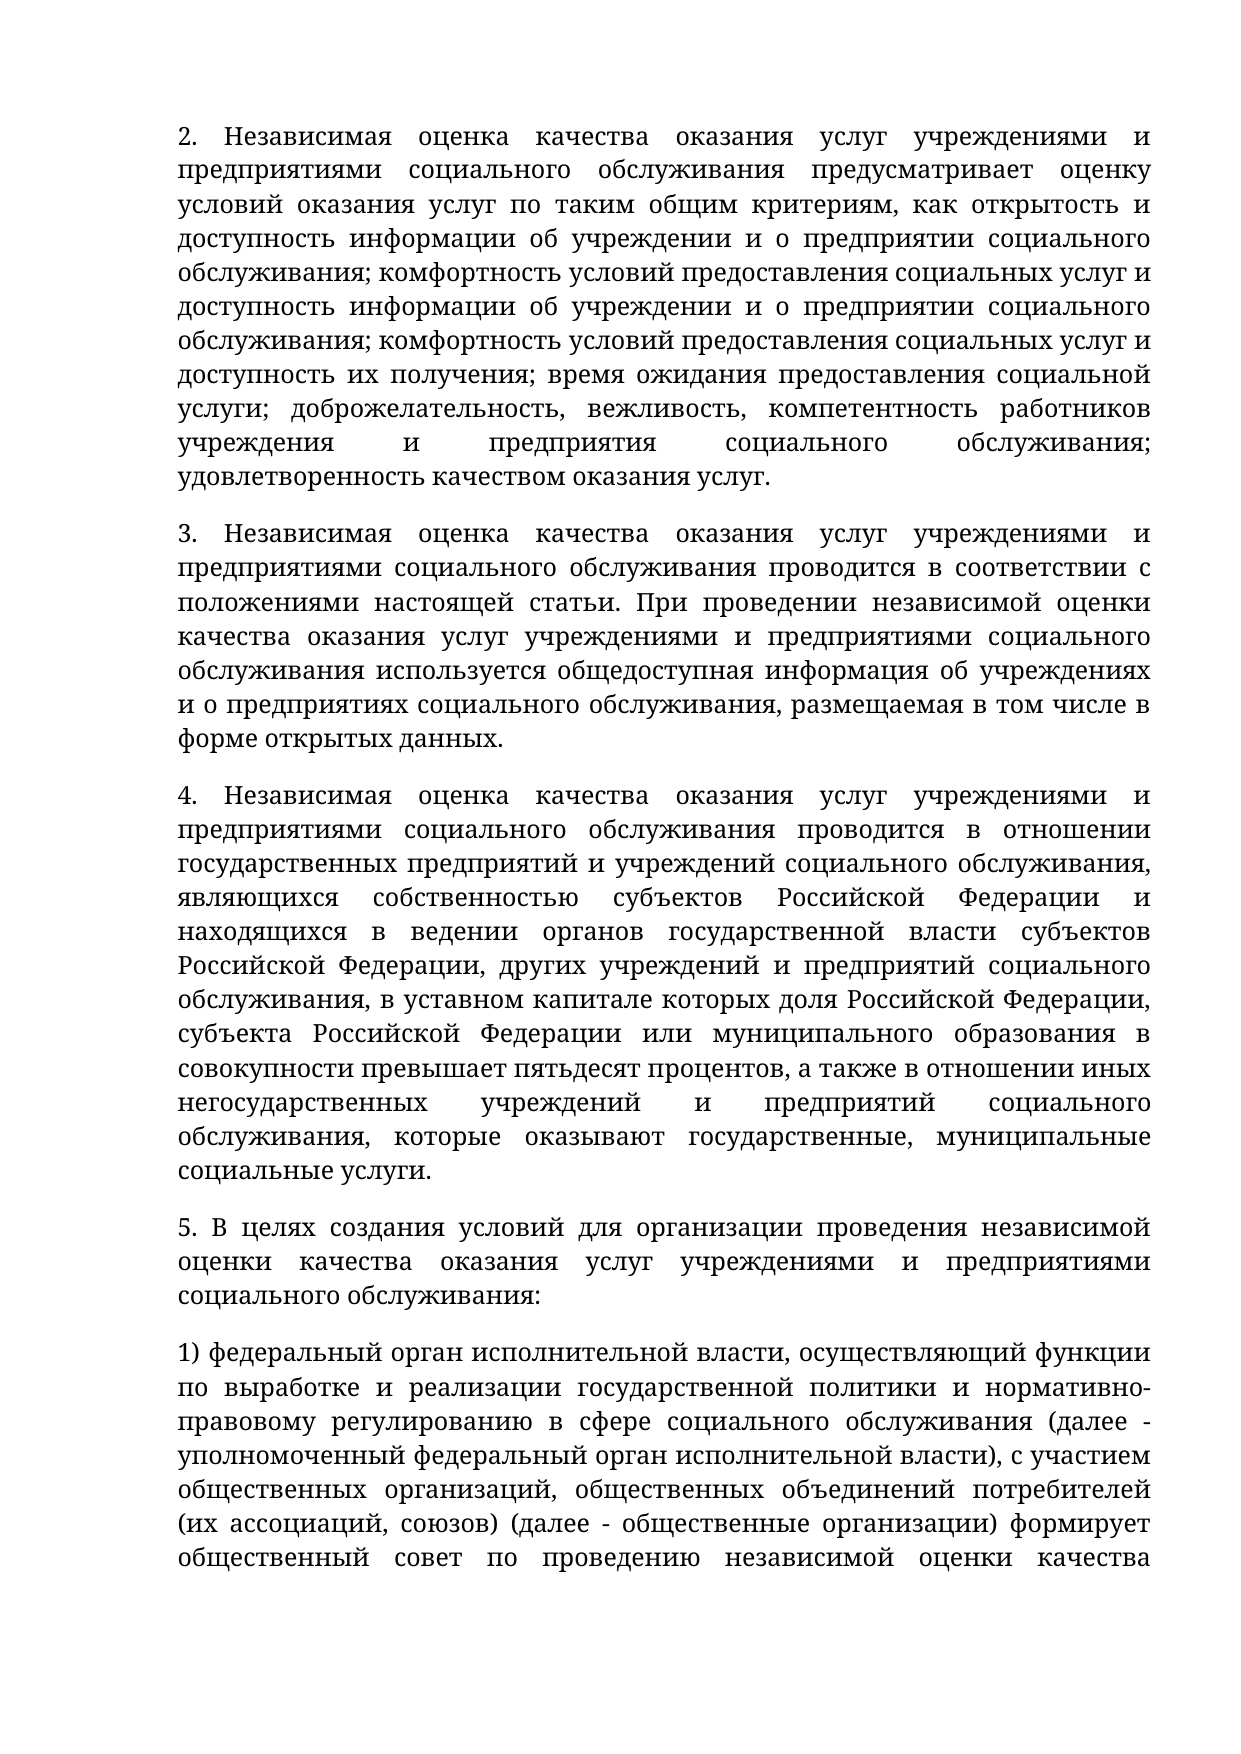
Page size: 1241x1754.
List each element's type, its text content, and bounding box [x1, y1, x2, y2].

text 2. Независимая оценка качества оказания услуг учреждениями и предприятиями социального обслуживания предусматривает оценку условий оказания услуг по таким общим критериям, как открытость и доступность информации об учреждении и о предприятии социального обслуживания; комфортность условий предоставления социальных услуг и доступность информации об учреждении и о предприятии социального обслуживания; комфортность условий предоставления социальных услуг и доступность их получения; время ожидания предоставления социальной услуги; доброжелательность, вежливость, компетентность работников учреждения и предприятия социального обслуживания; удовлетворенность качеством оказания услуг. [177, 118, 1152, 493]
text 4. Независимая оценка качества оказания услуг учреждениями и предприятиями социального обслуживания проводится в отношении государственных предприятий и учреждений социального обслуживания, являющихся собственностью субъектов Российской Федерации и находящихся в ведении органов государственной власти субъектов Российской Федерации, других учреждений и предприятий социального обслуживания, в уставном капитале которых доля Российской Федерации, субъекта Российской Федерации или муниципального образования в совокупности превышает пятьдесят процентов, а также в отношении иных негосударственных учреждений и предприятий социального обслуживания, которые оказывают государственные, муниципальные социальные услуги. [177, 778, 1152, 1186]
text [177, 1335, 1152, 1573]
text 5. В целях создания условий для организации проведения независимой оценки качества оказания услуг учреждениями и предприятиями социального обслуживания: [177, 1210, 1152, 1312]
text 3. Независимая оценка качества оказания услуг учреждениями и предприятиями социального обслуживания проводится в соответствии с положениями настоящей статьи. При проведении независимой оценки качества оказания услуг учреждениями и предприятиями социального обслуживания используется общедоступная информация об учреждениях и о предприятиях социального обслуживания, размещаемая в том числе в форме открытых данных. [177, 516, 1152, 754]
